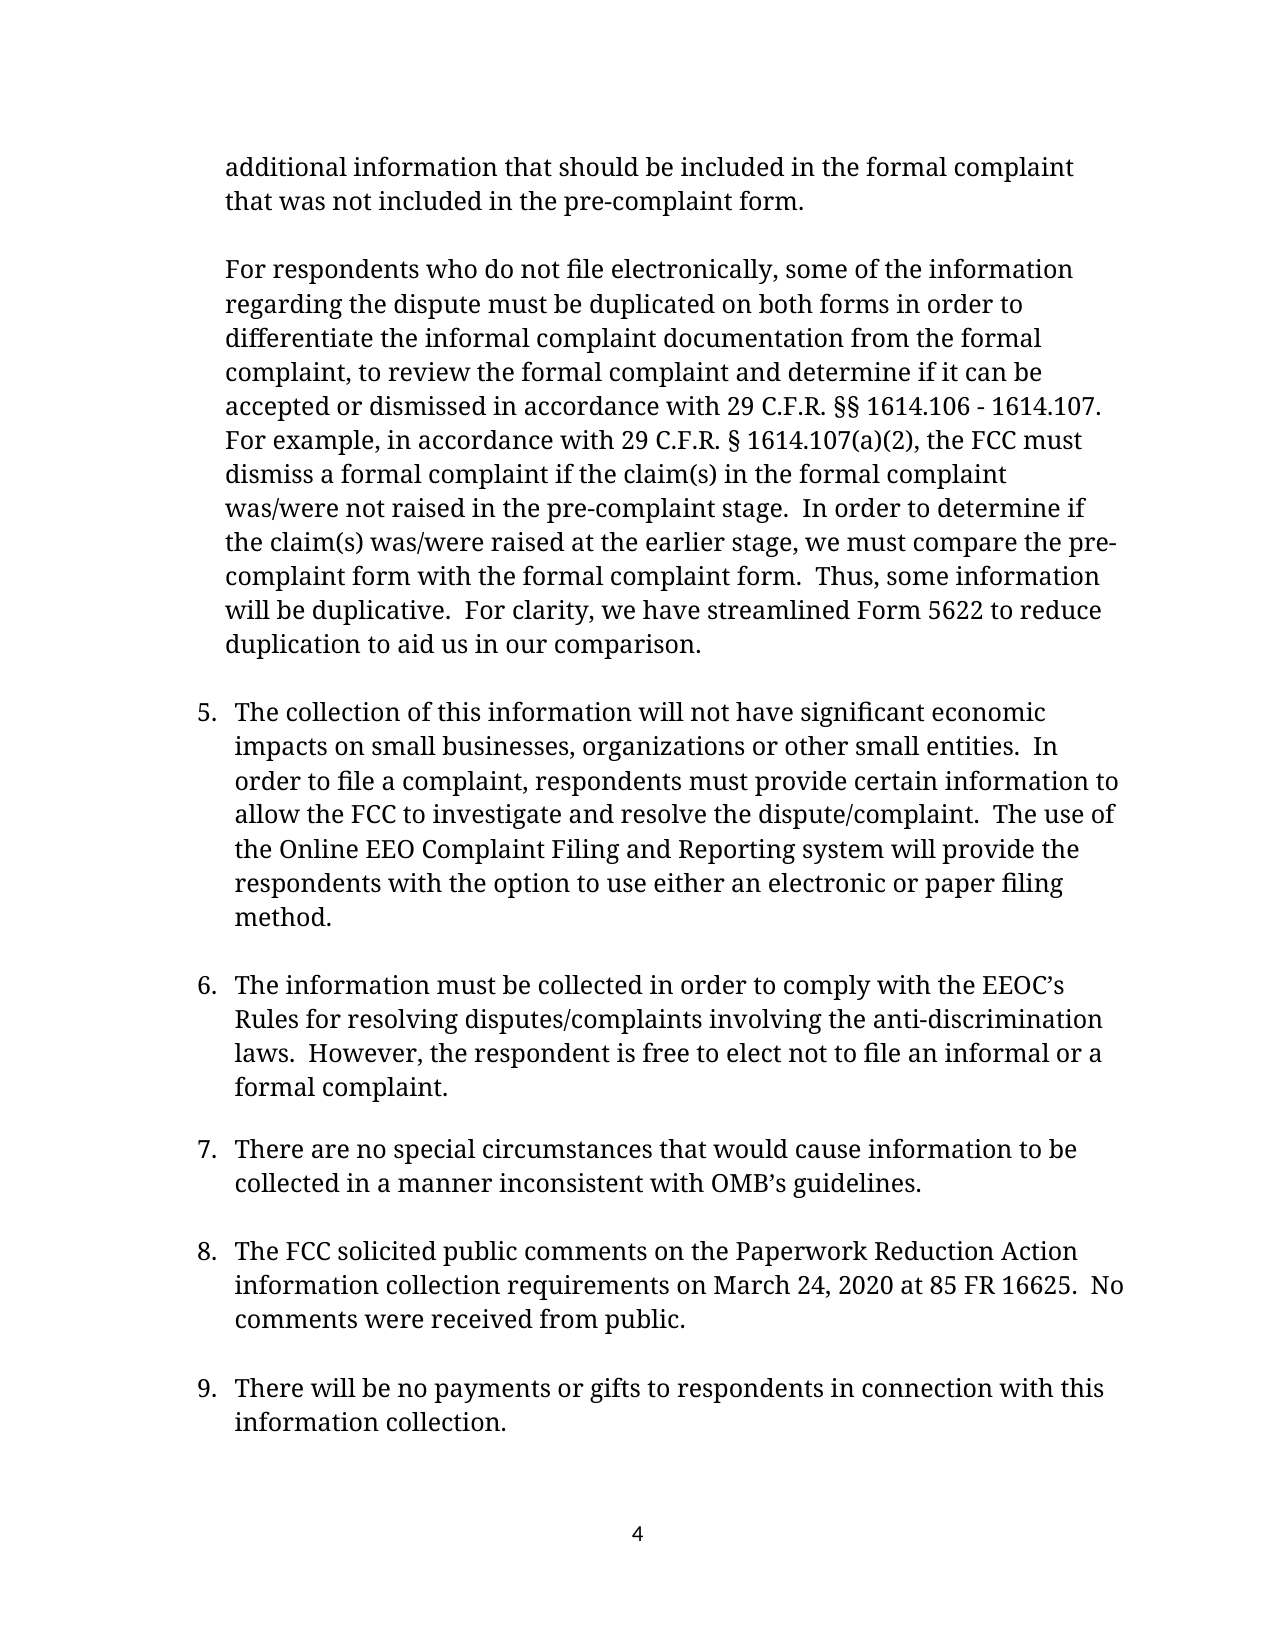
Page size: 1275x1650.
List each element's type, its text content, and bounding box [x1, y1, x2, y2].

list The information must be collected in order to comply with the EEOC’s Rules for resolving disputes/complaints involving the anti-discrimination laws. However, the respondent is free to elect not to file an informal or a formal complaint. [197, 967, 1125, 1104]
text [225, 150, 1125, 218]
list There will be no payments or gifts to respondents in connection with this information collection. [197, 1370, 1125, 1438]
list The FCC solicited public comments on the Paperwork Reduction Action information collection requirements on March 24, 2020 at 85 FR 16625. No comments were received from public. [197, 1234, 1125, 1336]
list The collection of this information will not have significant economic impacts on small businesses, organizations or other small entities. In order to file a complaint, respondents must provide certain information to allow the FCC to investigate and resolve the dispute/complaint. The use of the Online EEO Complaint Filing and Reporting system will provide the respondents with the option to use either an electronic or paper filing method. [197, 695, 1125, 933]
text For respondents who do not file electronically, some of the information regarding the dispute must be duplicated on both forms in order to differentiate the informal complaint documentation from the formal complaint, to review the formal complaint and determine if it can be accepted or dismissed in accordance with 29 C.F.R. §§ 1614.106 - 1614.107. For example, in accordance with 29 C.F.R. § 1614.107(a)(2), the FCC must dismiss a formal complaint if the claim(s) in the formal complaint was/were not raised in the pre-complaint stage. In order to determine if the claim(s) was/were raised at the earlier stage, we must compare the pre-complaint form with the formal complaint form. Thus, some information will be duplicative. For clarity, we have streamlined Form 5622 to reduce duplication to aid us in our comparison. [225, 252, 1125, 661]
list There are no special circumstances that would cause information to be collected in a manner inconsistent with OMB’s guidelines. [197, 1132, 1125, 1200]
